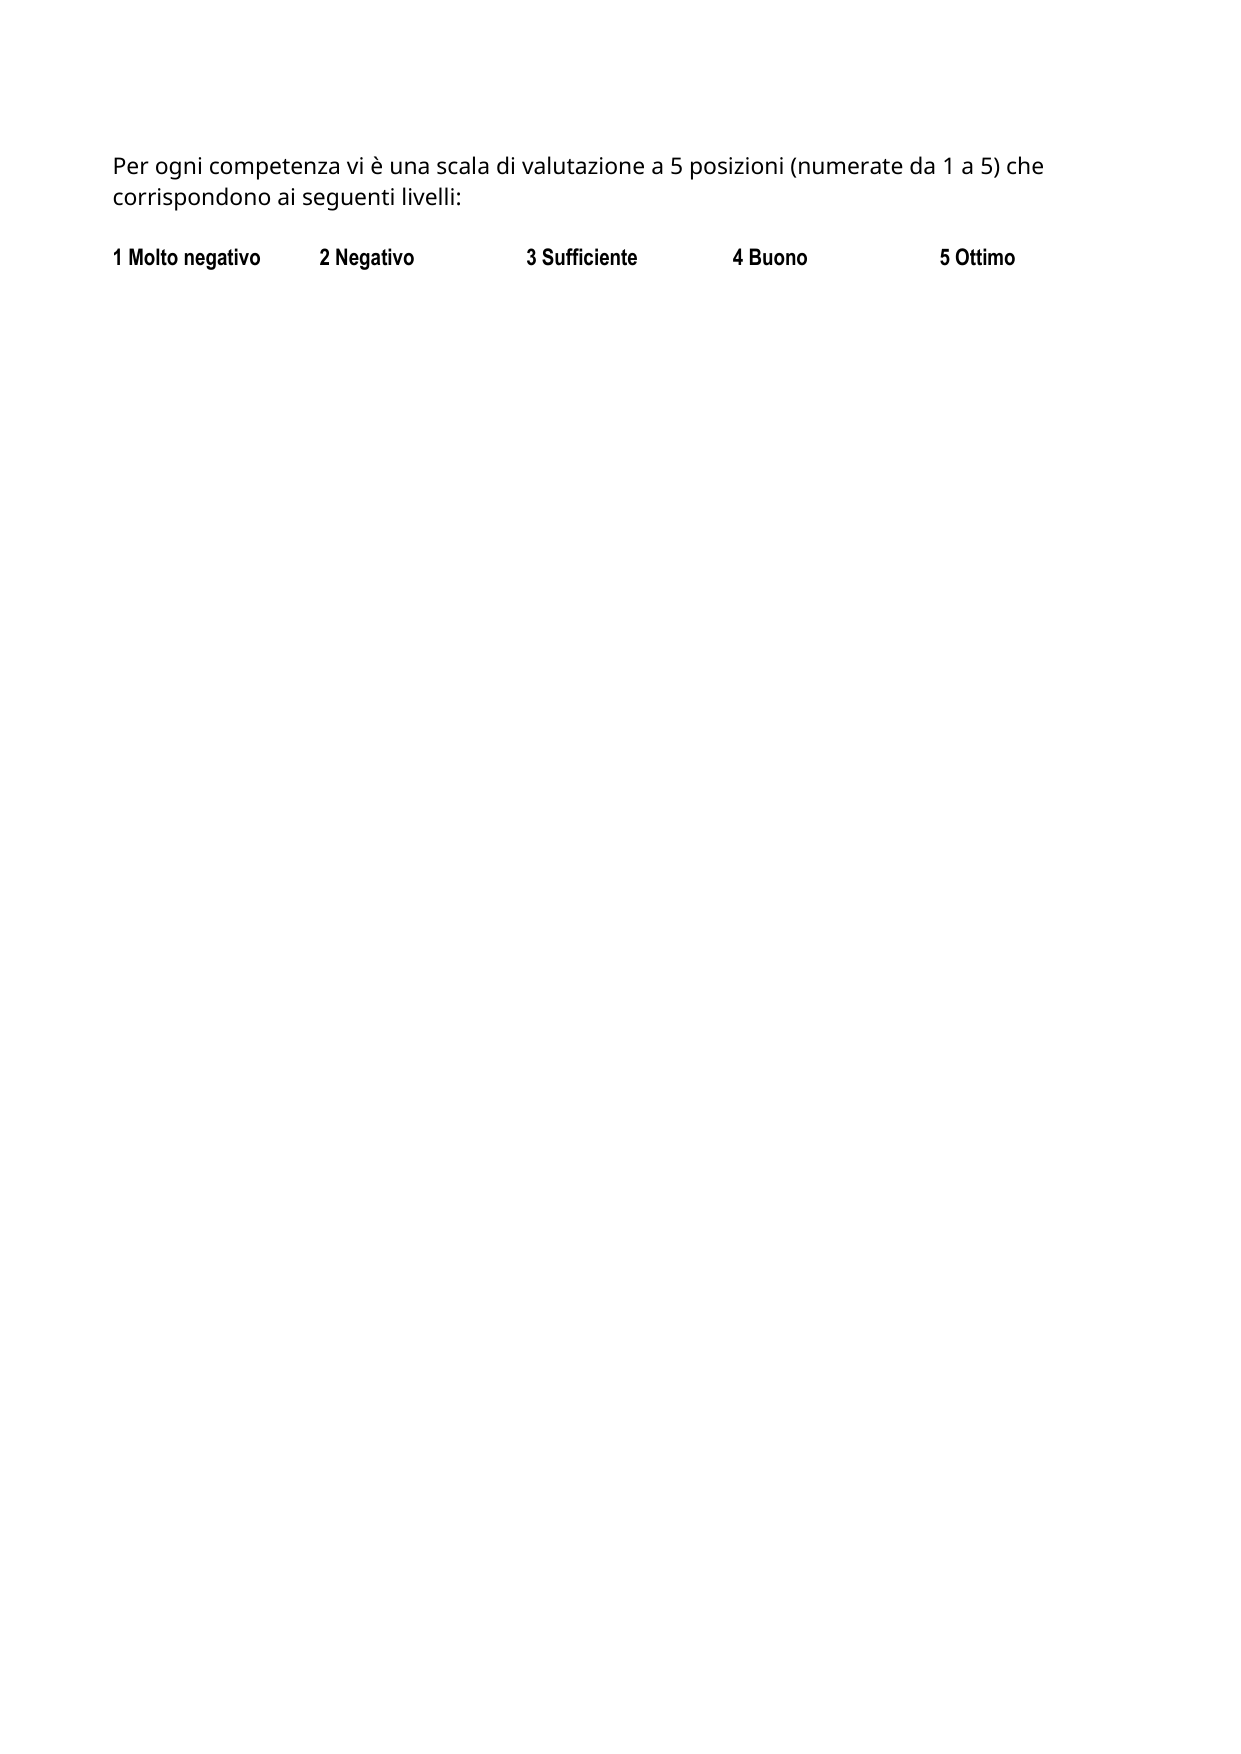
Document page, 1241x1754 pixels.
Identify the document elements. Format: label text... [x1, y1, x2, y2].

text 1 Molto negativo 2 Negativo 3 Sufficiente 4 Buono 5 Ottimo [112, 212, 1128, 270]
text Per ogni competenza vi è una scala di valutazione a 5 posizioni (numerate da 1 a 5) che corrispondono ai seguenti livelli: [112, 150, 1128, 212]
